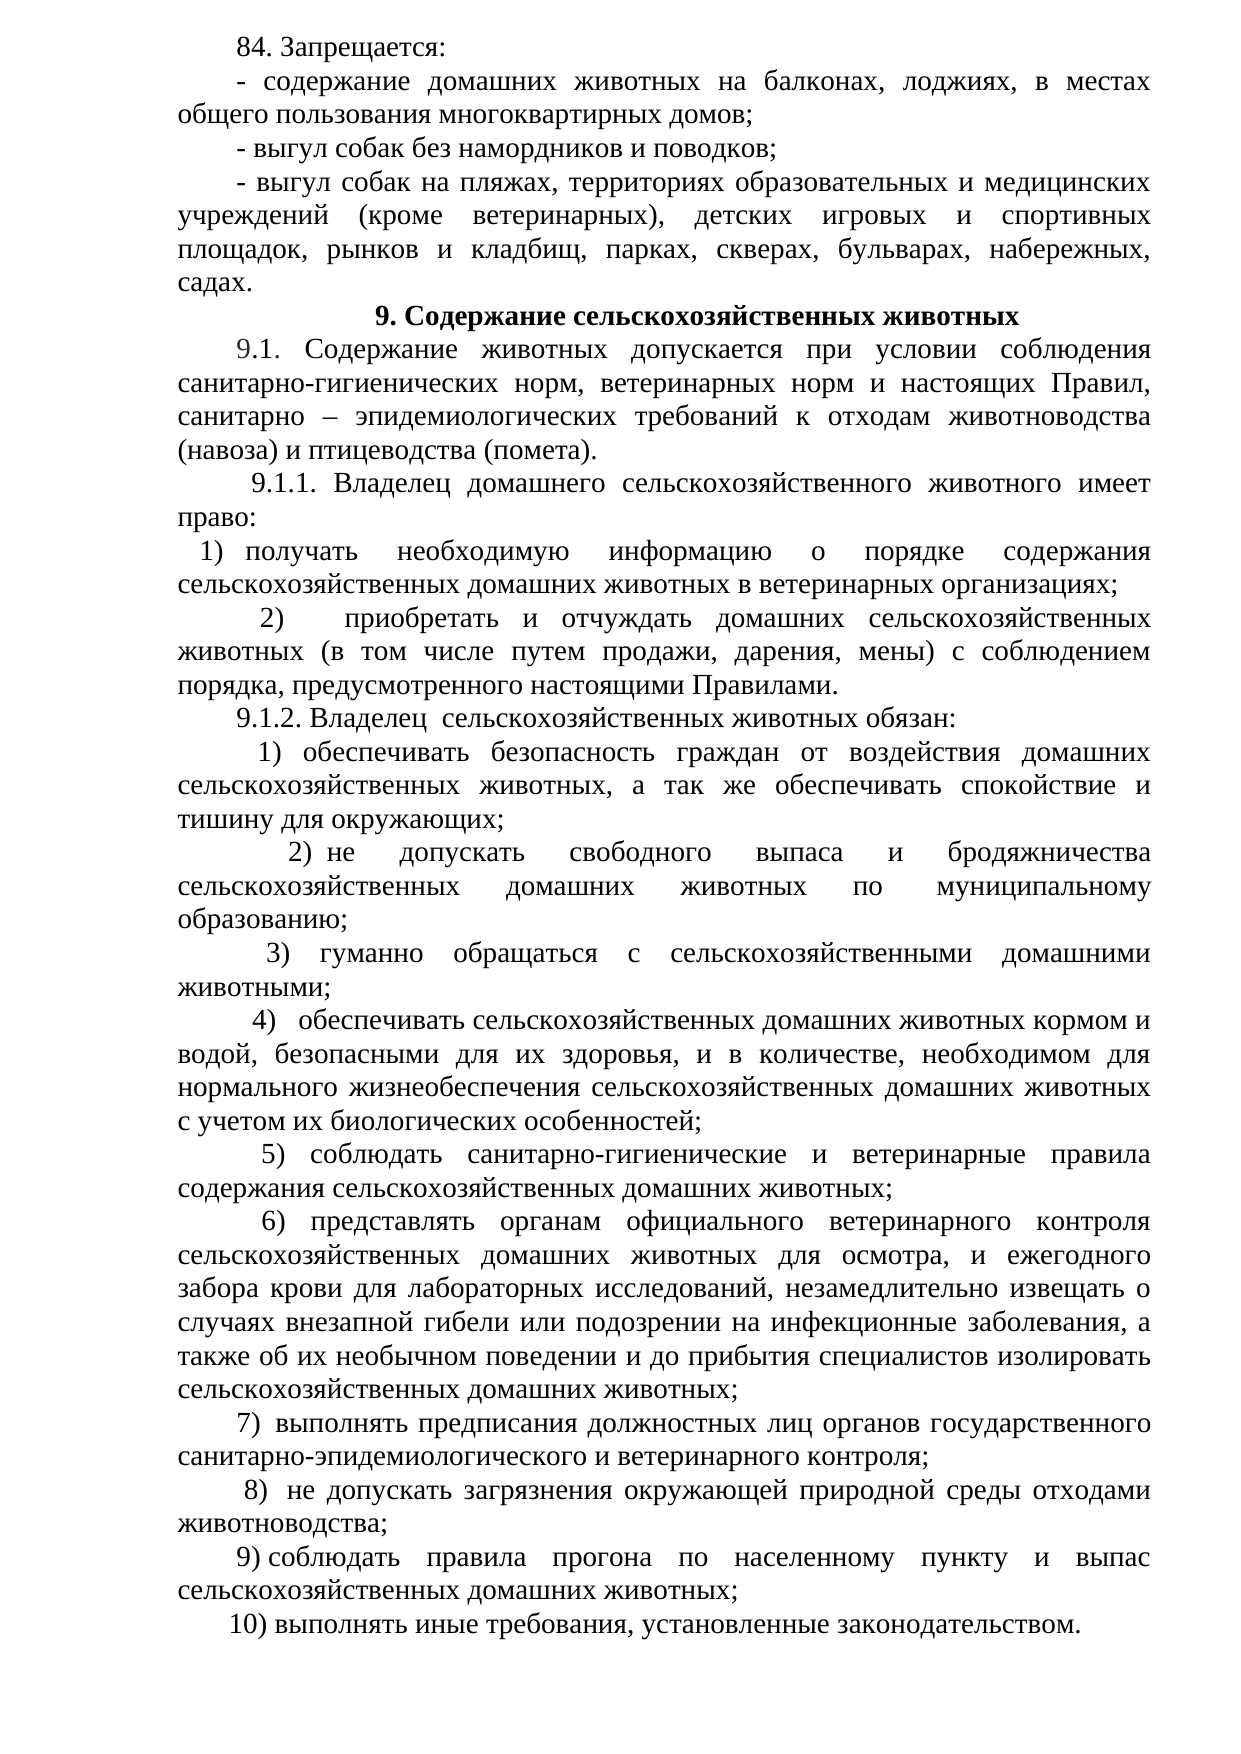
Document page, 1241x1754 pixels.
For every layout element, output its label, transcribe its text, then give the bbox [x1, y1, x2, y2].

text 2) приобретать и отчуждать домашних сельскохозяйственных животных (в том числе путем продажи, дарения, мены) с соблюдением порядка, предусмотренного настоящими Правилами. [177, 600, 1152, 700]
text 9.1.1. Владелец домашнего сельскохозяйственного животного имеет право: 1) получать необходимую информацию о порядке содержания сельскохозяйственных домашних животных в ветеринарных организациях; [177, 466, 1152, 600]
text 6) представлять органам официального ветеринарного контроля сельскохозяйственных домашних животных для осмотра, и ежегодного забора крови для лабораторных исследований, незамедлительно извещать о случаях внезапной гибели или подозрении на инфекционные заболевания, а также об их необычном поведении и до прибытия специалистов изолировать сельскохозяйственных домашних животных; [177, 1203, 1152, 1405]
text 9) соблюдать правила прогона по населенному пункту и выпас сельскохозяйственных домашних животных; [177, 1539, 1152, 1606]
text 1) обеспечивать безопасность граждан от воздействия домашних сельскохозяйственных животных, а так же обеспечивать спокойствие и тишину для окружающих; [177, 734, 1152, 834]
text 8) не допускать загрязнения окружающей природной среды отходами животноводства; [177, 1472, 1152, 1539]
text 3) гуманно обращаться с сельскохозяйственными домашними животными; 4) обеспечивать сельскохозяйственных домашних животных кормом и водой, безопасными для их здоровья, и в количестве, необходимом для нормального жизнеобеспечения сельскохозяйственных домашних животных с учетом их биологических особенностей; [177, 935, 1152, 1136]
text 9.1. Содержание животных допускается при условии соблюдения санитарно-гигиенических норм, ветеринарных норм и настоящих Правил, санитарно – эпидемиологических требований к отходам животноводства (навоза) и птицеводства (помета). [177, 331, 1152, 466]
text 9. Содержание сельскохозяйственных животных [177, 298, 1152, 331]
text - выгул собак на пляжах, территориях образовательных и медицинских учреждений (кроме ветеринарных), детских игровых и спортивных площадок, рынков и кладбищ, парках, скверах, бульварах, набережных, садах. [177, 164, 1152, 298]
text 7) выполнять предписания должностных лиц органов государственного санитарно-эпидемиологического и ветеринарного контроля; [177, 1405, 1152, 1472]
text - выгул собак без намордников и поводков; [177, 130, 1152, 164]
text 2) не допускать свободного выпаса и бродяжничества сельскохозяйственных домашних животных по муниципальному образованию; [177, 834, 1152, 935]
text 9.1.2. Владелец сельскохозяйственных животных обязан: [177, 700, 1152, 734]
text - содержание домашних животных на балконах, лоджиях, в местах общего пользования многоквартирных домов; [177, 63, 1152, 130]
text 84. Запрещается: [177, 29, 1152, 63]
text 5) соблюдать санитарно-гигиенические и ветеринарные правила содержания сельскохозяйственных домашних животных; [177, 1136, 1152, 1203]
text 10) выполнять иные требования, установленные законодательством. [177, 1606, 1152, 1639]
